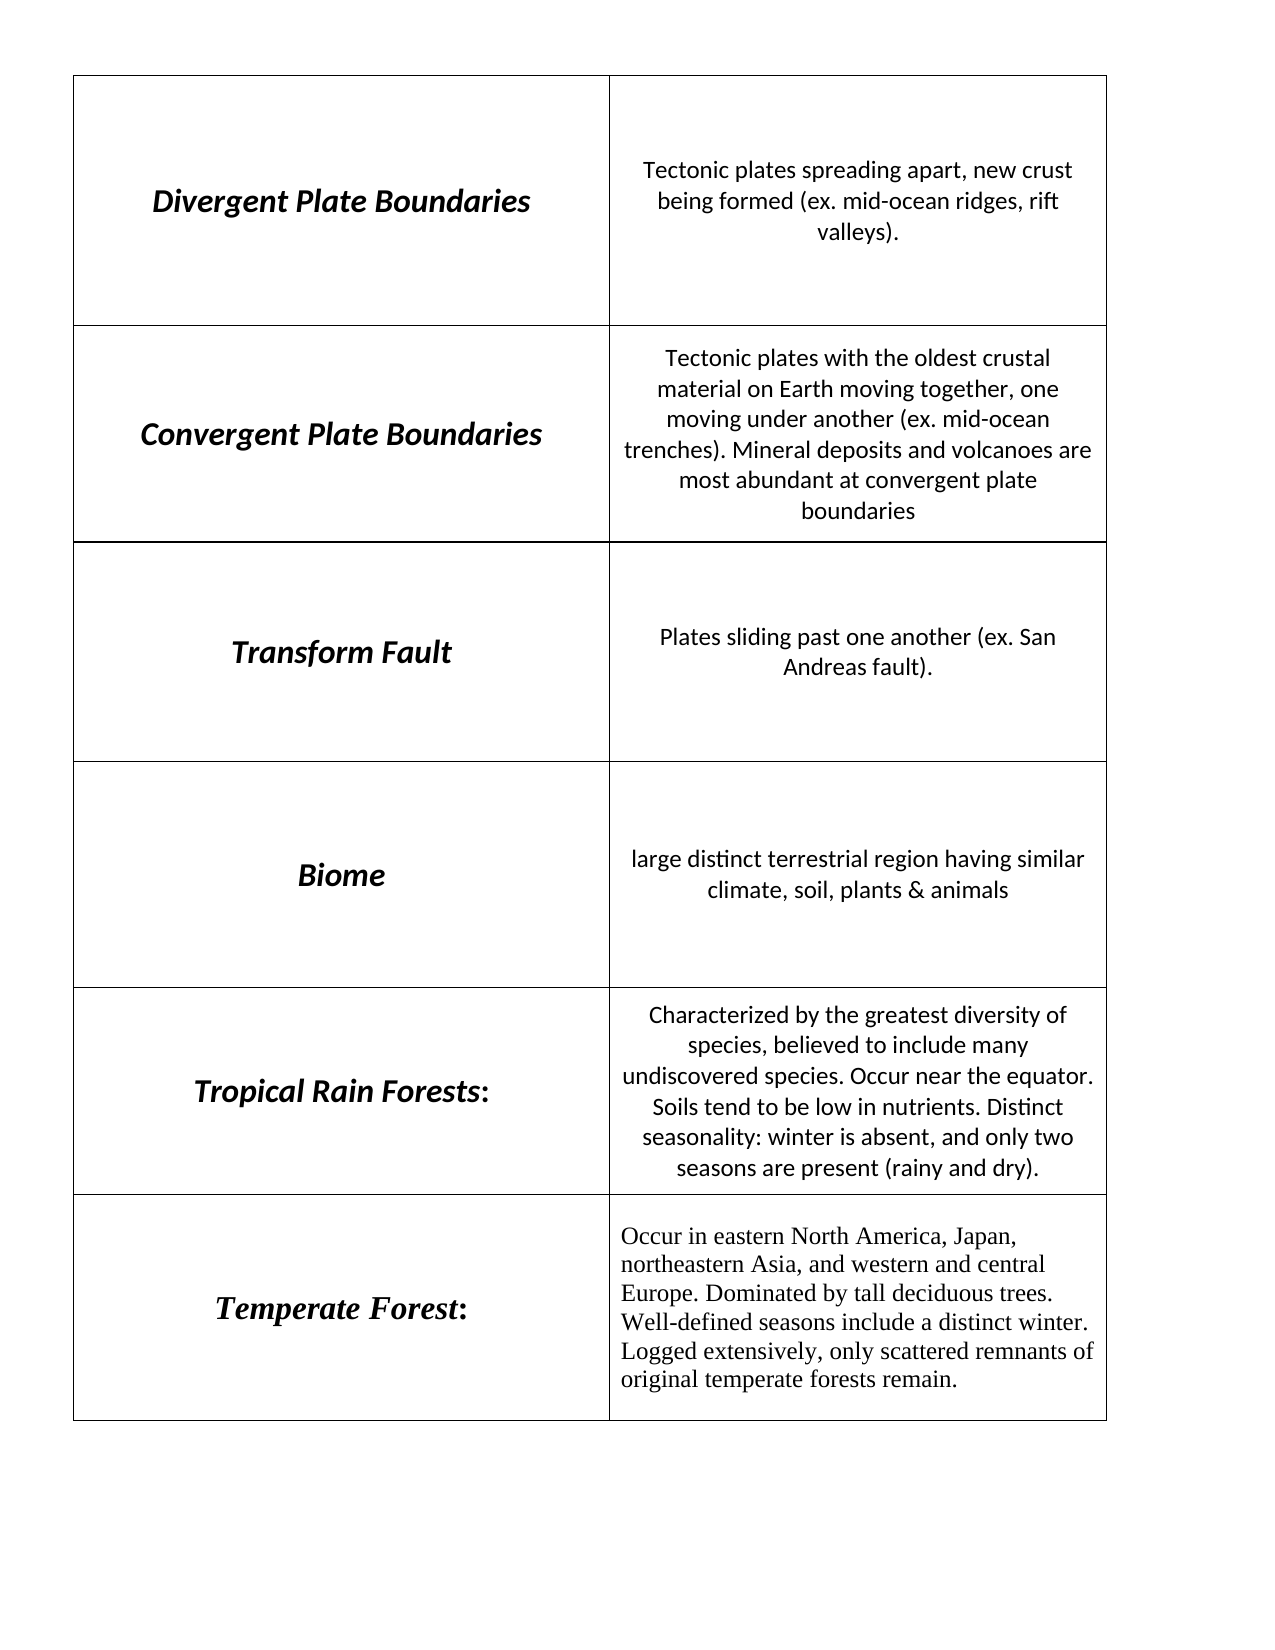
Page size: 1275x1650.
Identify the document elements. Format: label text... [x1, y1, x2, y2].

table_cell Transform Fault [74, 543, 609, 761]
table_cell Tropical Rain Forests: [74, 988, 609, 1194]
table_cell large distinct terrestrial region having similar climate, soil, plants & animals [610, 762, 1106, 987]
table_header Tectonic plates spreading apart, new crust being formed (ex. mid-ocean ridges, rift valleys). [610, 76, 1106, 325]
table_cell Convergent Plate Boundaries [74, 326, 609, 541]
table_cell Characterized by the greatest diversity of species, believed to include many undiscovered species. Occur near the equator. Soils tend to be low in nutrients. Distinct seasonality: winter is absent, and only two seasons are present (rainy and dry). [610, 988, 1106, 1194]
table_cell Plates sliding past one another (ex. San Andreas fault). [610, 543, 1106, 761]
table_header Divergent Plate Boundaries [74, 76, 609, 325]
table_cell Biome [74, 762, 609, 987]
table_cell Tectonic plates with the oldest crustal material on Earth moving together, one moving under another (ex. mid-ocean trenches). Mineral deposits and volcanoes are most abundant at convergent plate boundaries [610, 326, 1106, 541]
table_cell Temperate Forest: [74, 1195, 609, 1419]
table_cell Occur in eastern North America, Japan, northeastern Asia, and western and central Europe. Dominated by tall deciduous trees. Well-defined seasons include a distinct winter. Logged extensively, only scattered remnants of original temperate forests remain. [610, 1195, 1106, 1419]
